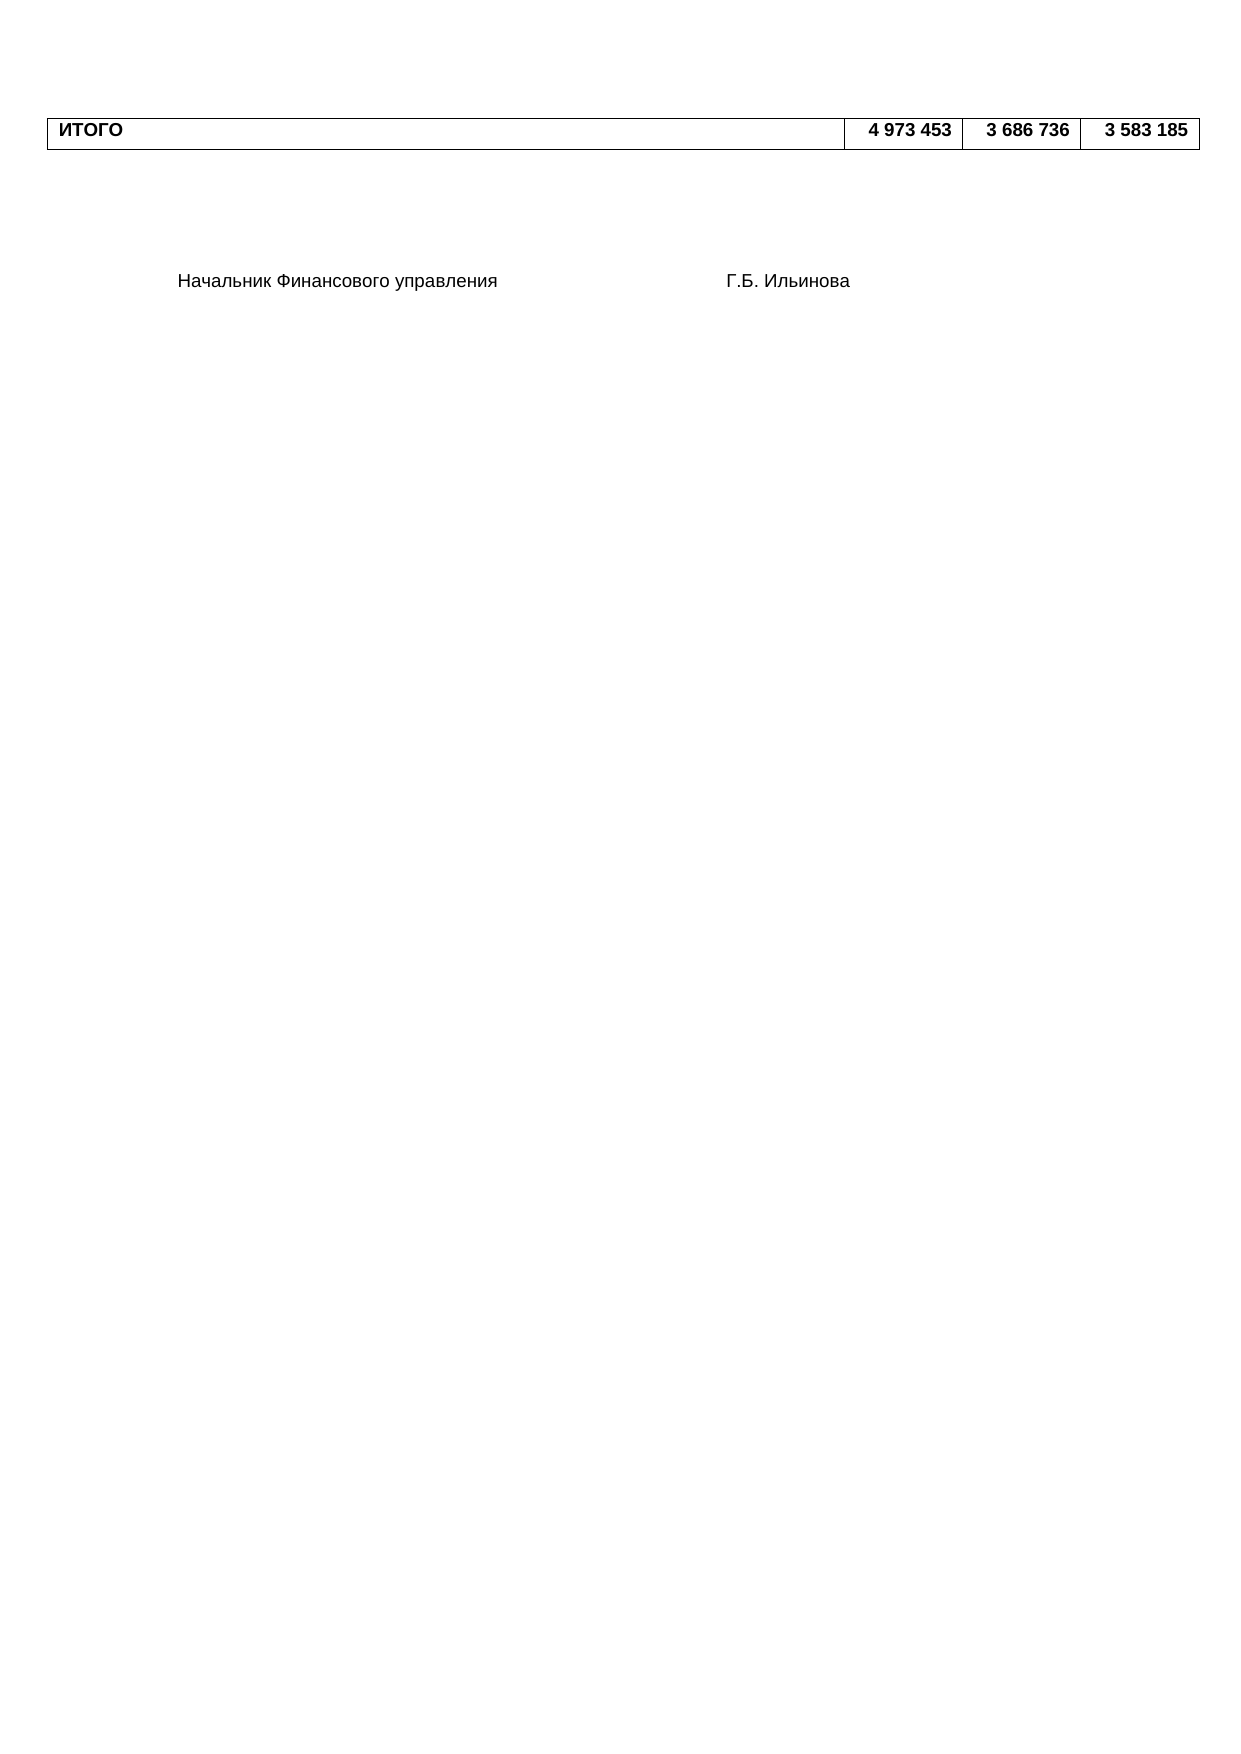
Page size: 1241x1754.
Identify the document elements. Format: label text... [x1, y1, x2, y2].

table_cell 4 973 453 [845, 119, 962, 149]
table_cell 3 686 736 [963, 119, 1080, 149]
table_cell ИТОГО [48, 119, 844, 149]
text Начальник Финансового управления Г.Б. Ильинова [177, 270, 1152, 292]
table_cell 3 583 185 [1081, 119, 1199, 149]
